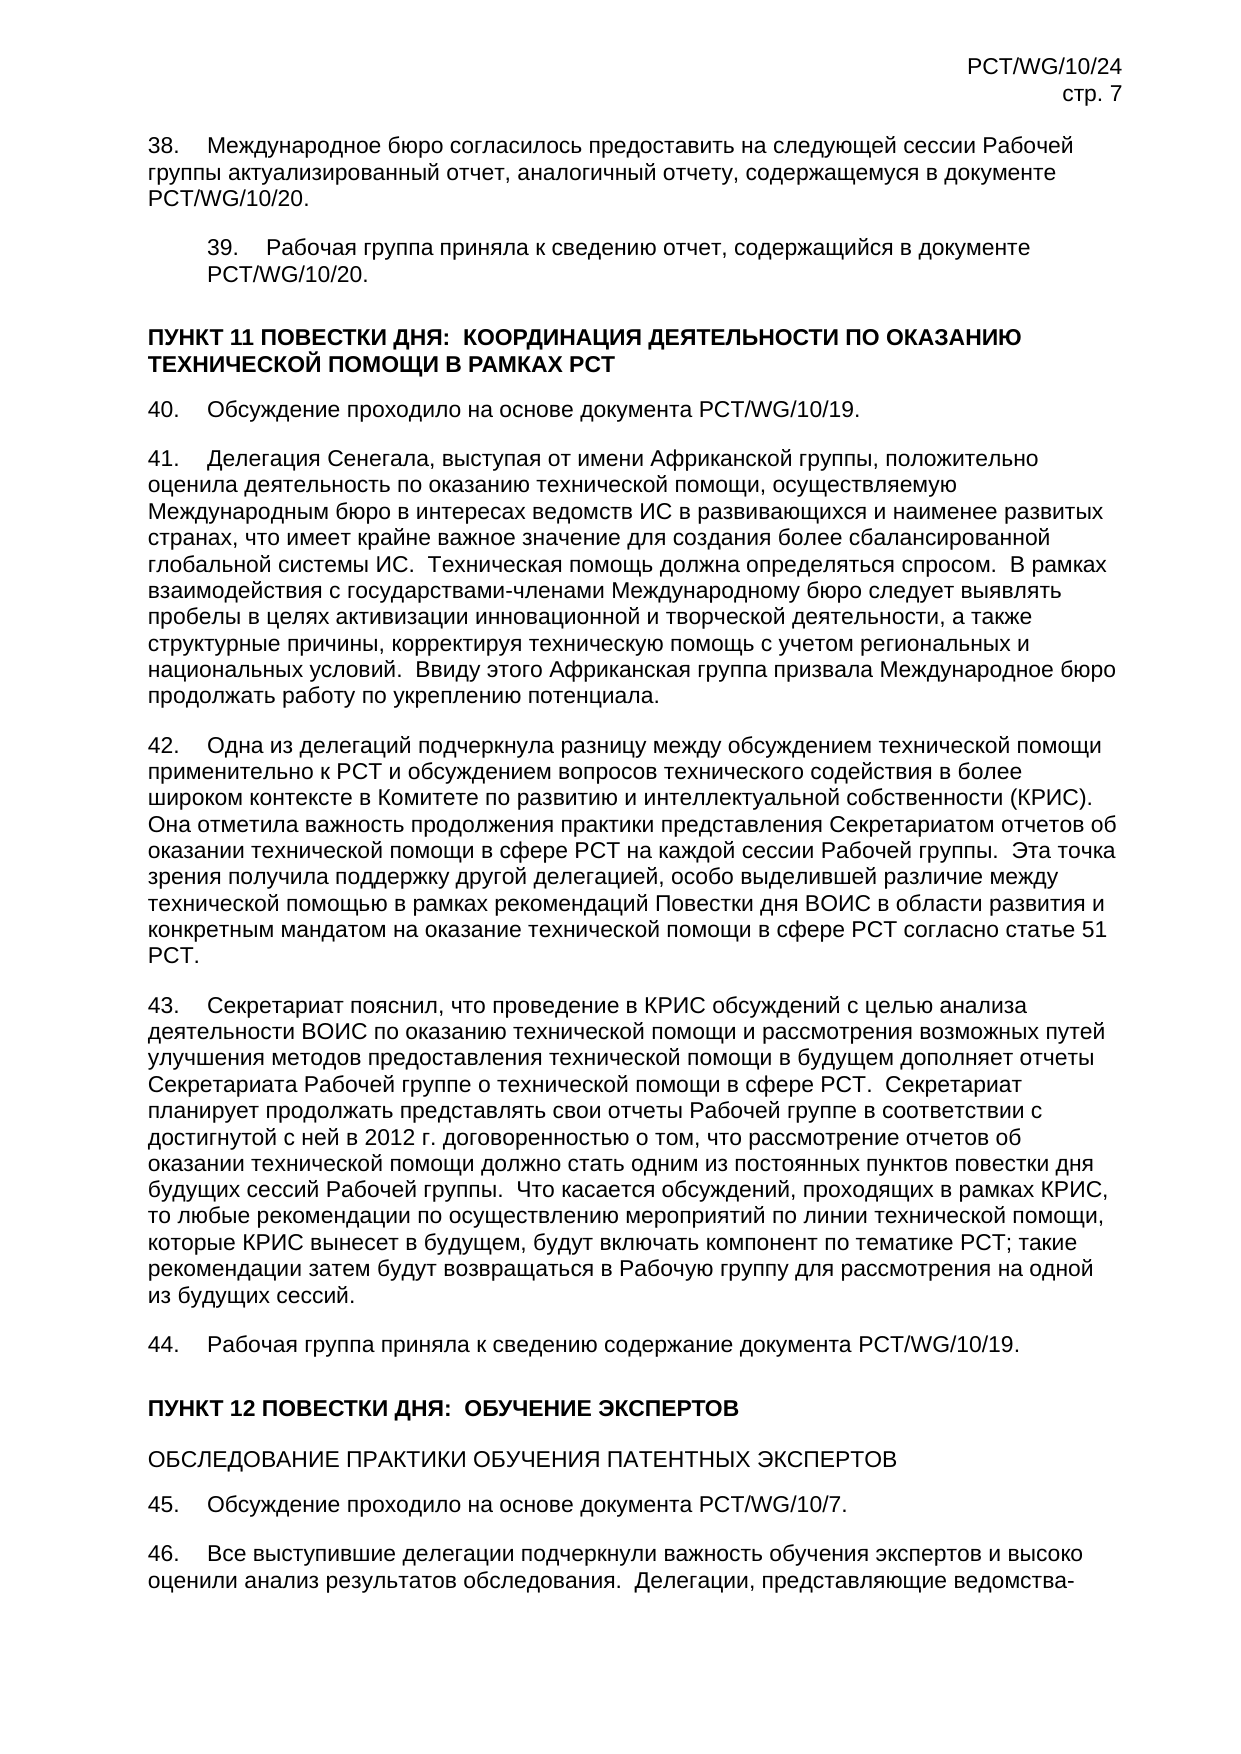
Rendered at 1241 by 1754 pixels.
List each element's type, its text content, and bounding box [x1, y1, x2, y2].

text Обсуждение проходило на основе документа PCT/WG/10/19. [148, 396, 1122, 422]
text Секретариат пояснил, что проведение в КРИС обсуждений с целью анализа деятельности ВОИС по оказанию технической помощи и рассмотрения возможных путей улучшения методов предоставления технической помощи в будущем дополняет отчеты Секретариата Рабочей группе о технической помощи в сфере РСТ. Секретариат планирует продолжать представлять свои отчеты Рабочей группе в соответствии с достигнутой с ней в 2012 г. договоренностью о том, что рассмотрение отчетов об оказании технической помощи должно стать одним из постоянных пунктов повестки дня будущих сессий Рабочей группы. Что касается обсуждений, проходящих в рамках КРИС, то любые рекомендации по осуществлению мероприятий по линии технической помощи, которые КРИС вынесет в будущем, будут включать компонент по тематике РСТ; такие рекомендации затем будут возвращаться в Рабочую группу для рассмотрения на одной из будущих сессий. [148, 992, 1122, 1308]
text Международное бюро согласилось предоставить на следующей сессии Рабочей группы актуализированный отчет, аналогичный отчету, содержащемуся в документе PCT/WG/10/20. [148, 132, 1122, 211]
text Рабочая группа приняла к сведению содержание документа PCT/WG/10/19. [148, 1331, 1122, 1357]
text Делегация Сенегала, выступая от имени Африканской группы, положительно оценила деятельность по оказанию технической помощи, осуществляемую Международным бюро в интересах ведомств ИС в развивающихся и наименее развитых странах, что имеет крайне важное значение для создания более сбалансированной глобальной системы ИС. Техническая помощь должна определяться спросом. В рамках взаимодействия с государствами-членами Международному бюро следует выявлять пробелы в целях активизации инновационной и творческой деятельности, а также структурные причины, корректируя техническую помощь с учетом региональных и национальных условий. Ввиду этого Африканская группа призвала Международное бюро продолжать работу по укреплению потенциала. [148, 445, 1122, 709]
text Одна из делегаций подчеркнула разницу между обсуждением технической помощи применительно к РСТ и обсуждением вопросов технического содействия в более широком контексте в Комитете по развитию и интеллектуальной собственности (КРИС). Она отметила важность продолжения практики представления Секретариатом отчетов об оказании технической помощи в сфере РСТ на каждой сессии Рабочей группы. Эта точка зрения получила поддержку другой делегацией, особо выделившей различие между технической помощью в рамках рекомендаций Повестки дня ВОИС в области развития и конкретным мандатом на оказание технической помощи в сфере РСТ согласно статье 51 РСТ. [148, 732, 1122, 969]
subtitle ОБСЛЕДОВАНИЕ ПРАКТИКИ ОБУЧЕНИЯ ПАТЕНТНЫХ ЭКСПЕРТОВ [148, 1446, 1122, 1472]
text Обсуждение проходило на основе документа PCT/WG/10/7. [148, 1491, 1122, 1517]
text Рабочая группа приняла к сведению отчет, содержащийся в документе PCT/WG/10/20. [207, 234, 1122, 287]
subtitle пункт 11 повестки дня: Координация деятельности по оказанию технической помощи в рамках PCT [148, 324, 1122, 377]
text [148, 1540, 1122, 1593]
subtitle ПУНКТ 12 ПОВЕСТКИ ДНЯ: ОБУЧЕНИЕ ЭКСПЕРТОВ [148, 1395, 1122, 1421]
